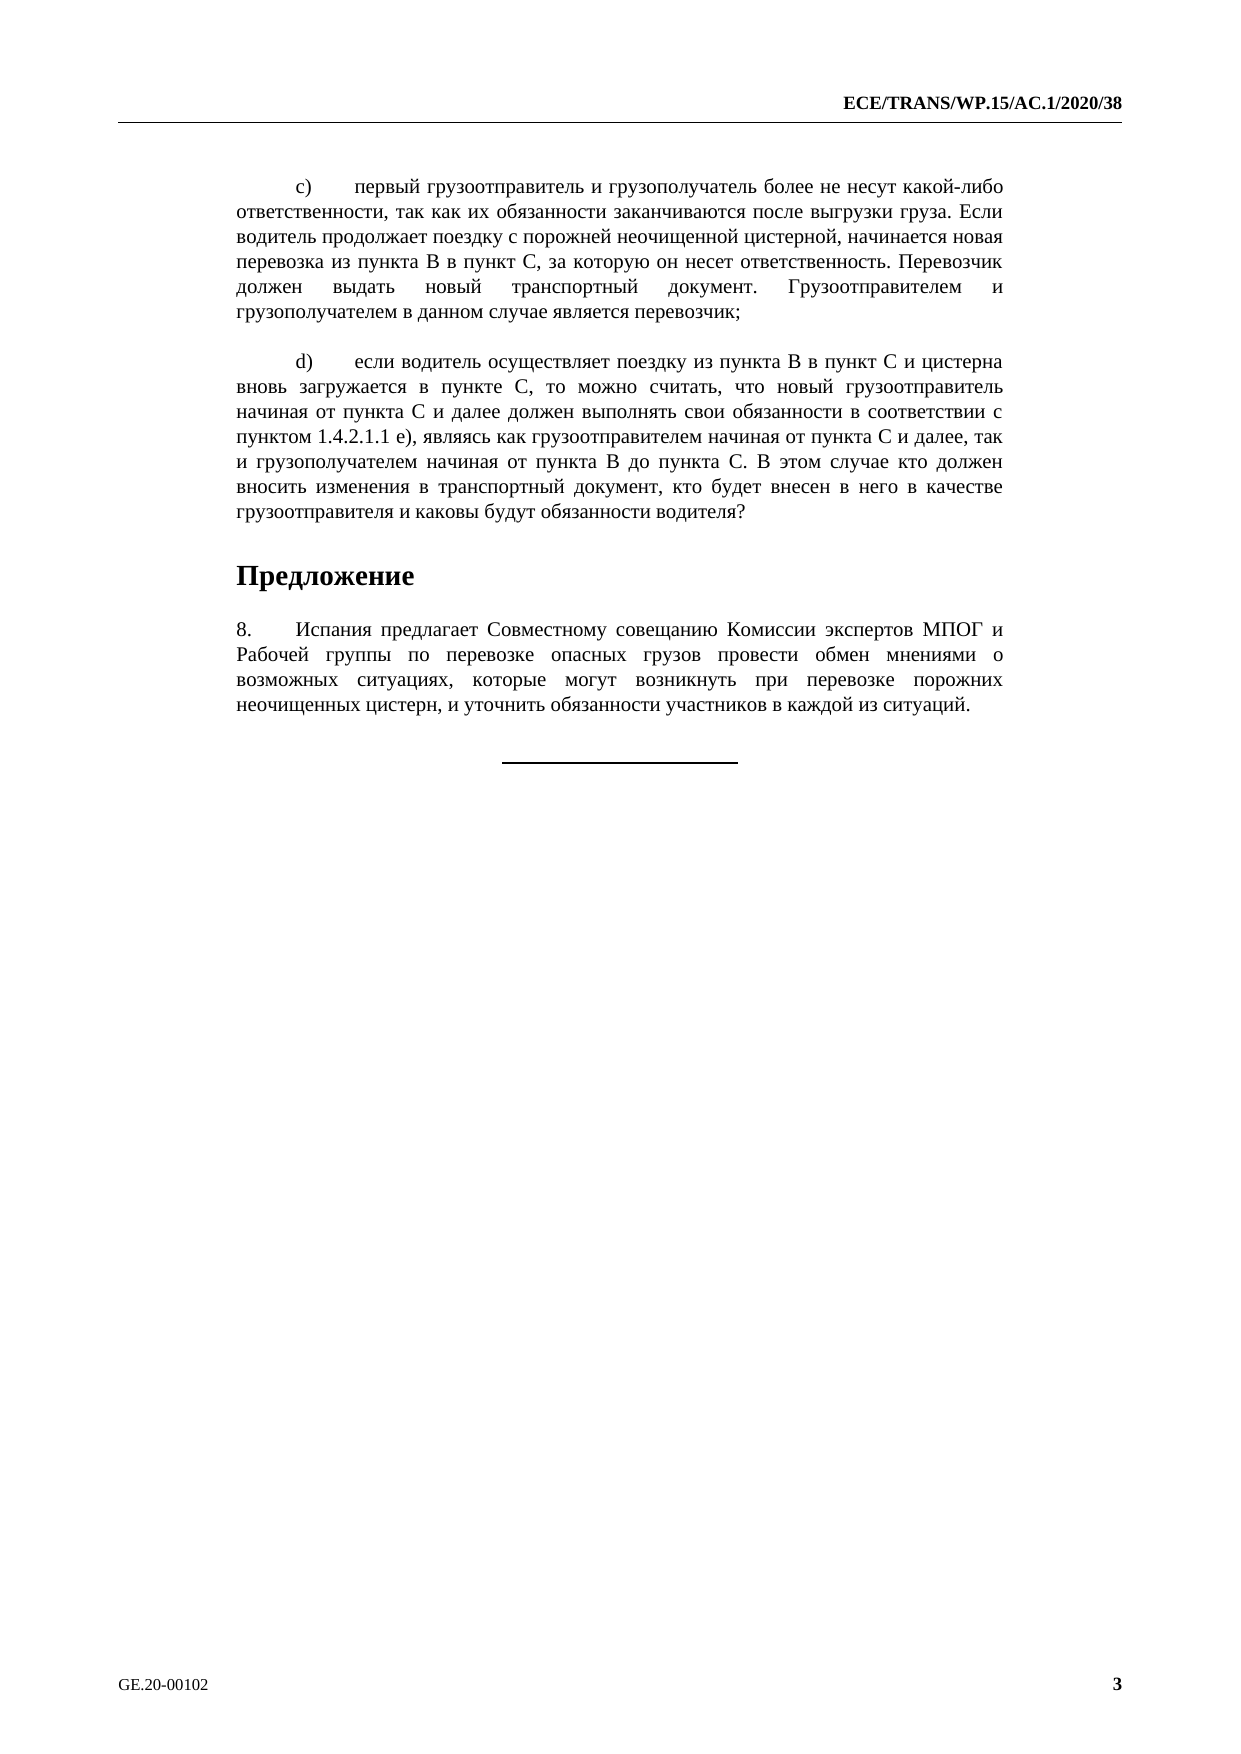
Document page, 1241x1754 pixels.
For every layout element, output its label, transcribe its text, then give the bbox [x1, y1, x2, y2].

text 8. Испания предлагает Совместному совещанию Комиссии экспертов МПОГ и Рабочей группы по перевозке опасных грузов провести обмен мнениями о возможных ситуациях, которые могут возникнуть при перевозке порожних неочищенных цистерн, и уточнить обязанности участников в каждой из ситуаций. [236, 616, 1004, 716]
text d) если водитель осуществляет поездку из пункта В в пункт С и цистерна вновь загружается в пункте С, то можно считать, что новый грузоотправитель начиная от пункта С и далее должен выполнять свои обязанности в соответствии с пунктом 1.4.2.1.1 е), являясь как грузоотправителем начиная от пункта С и далее, так и грузополучателем начиная от пункта В до пункта С. В этом случае кто должен вносить изменения в транспортный документ, кто будет внесен в него в качестве грузоотправителя и каковы будут обязанности водителя? [236, 348, 1004, 523]
text Предложение [118, 560, 1004, 591]
text c) первый грузоотправитель и грузополучатель более не несут какой-либо ответственности, так как их обязанности заканчиваются после выгрузки груза. Если водитель продолжает поездку с порожней неочищенной цистерной, начинается новая перевозка из пункта В в пункт С, за которую он несет ответственность. Перевозчик должен выдать новый транспортный документ. Грузоотправителем и грузополучателем в данном случае является перевозчик; [236, 173, 1004, 323]
